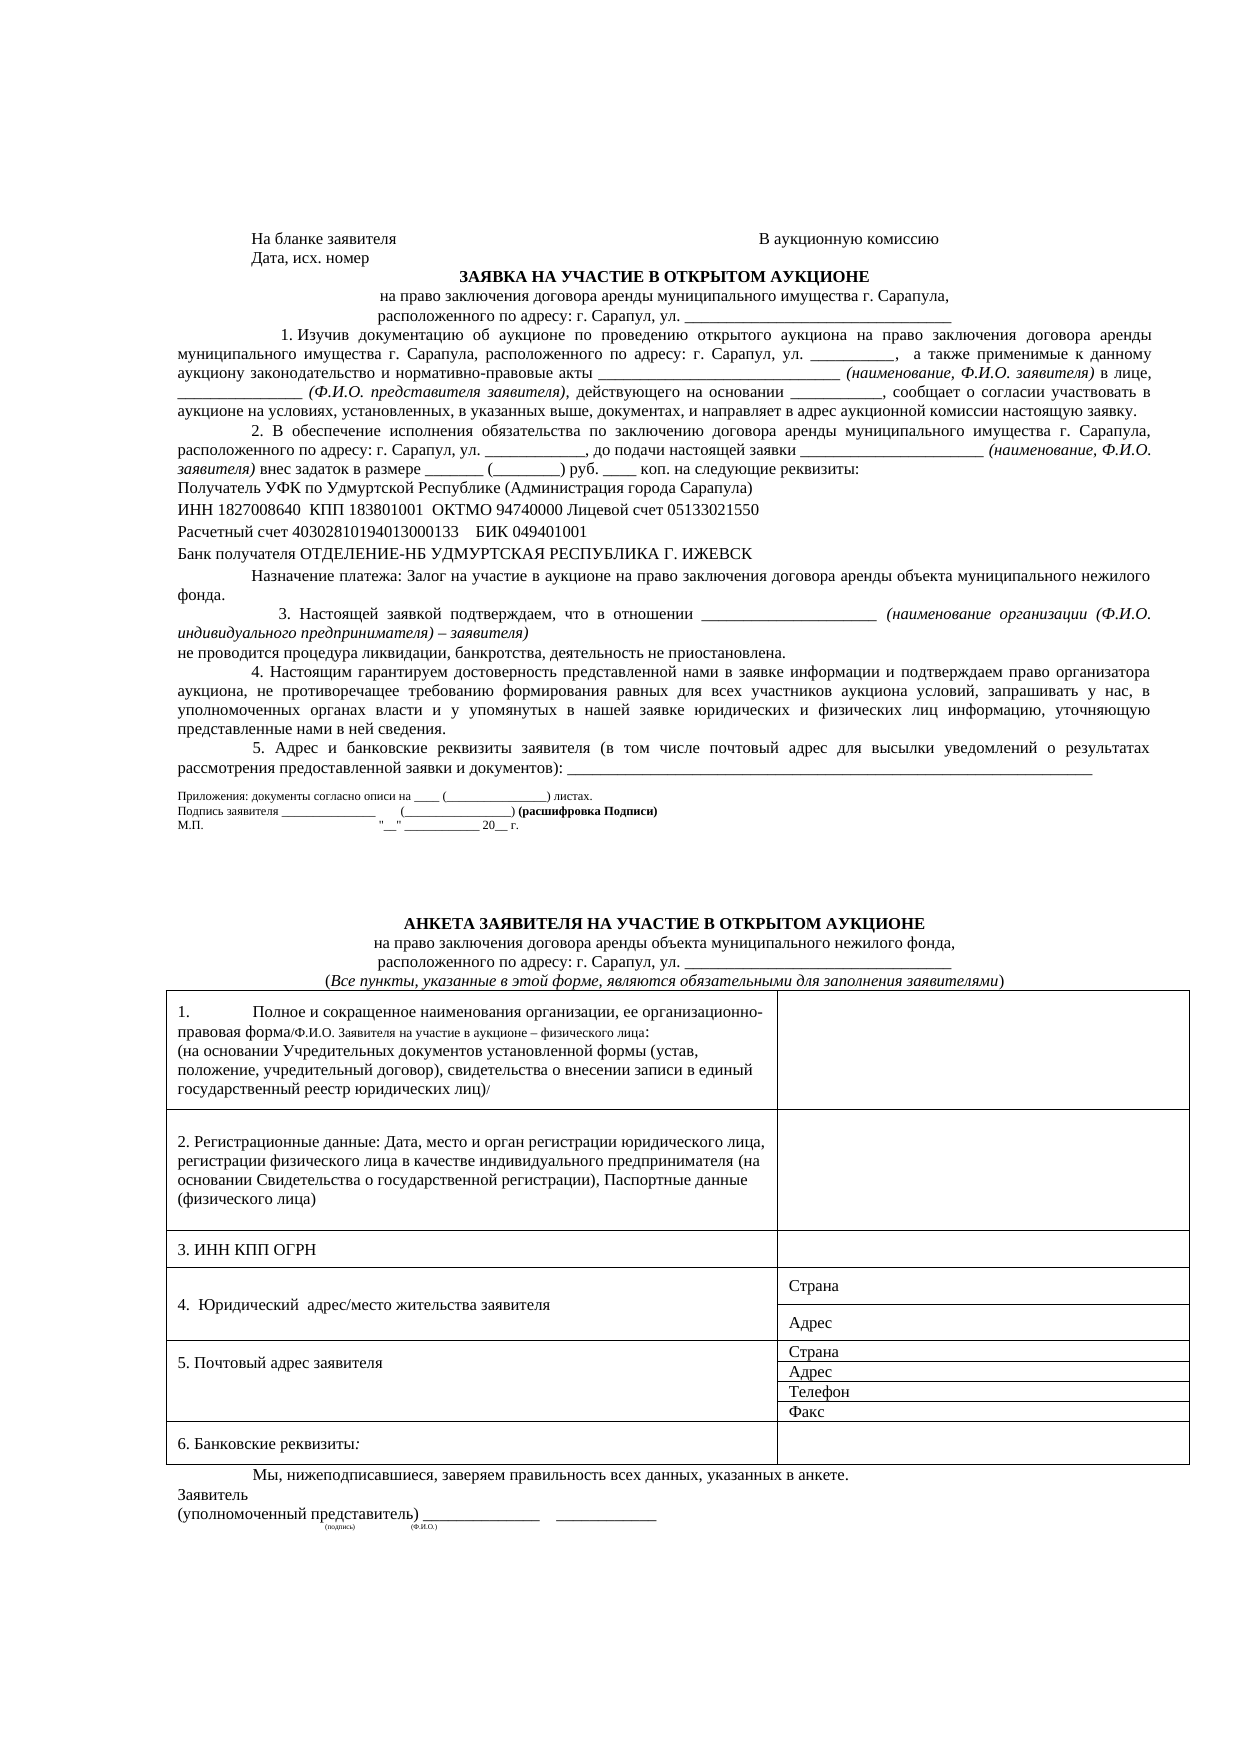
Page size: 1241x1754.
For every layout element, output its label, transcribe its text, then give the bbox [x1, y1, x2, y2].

table_cell 6. Банковские реквизиты: [167, 1422, 777, 1464]
text расположенного по адресу: г. Сарапул, ул. ________________________________ [177, 952, 1152, 971]
text (уполномоченный представитель) ______________ ____________ [177, 1503, 1152, 1523]
table_cell Адрес [778, 1305, 1189, 1340]
text 5. Адрес и банковские реквизиты заявителя (в том числе почтовый адрес для высылки уведомлений о результатах рассмотрения предоставленной заявки и документов): _______________________________________________________________ [177, 738, 1152, 777]
text Дата, исх. номер [177, 248, 1152, 267]
table_header [778, 991, 1189, 1109]
text Подпись заявителя _______________ (_________________) (расшифровка Подписи) [177, 803, 1152, 818]
text 1. Изучив документацию об аукционе по проведению открытого аукциона на право заключения договора аренды муниципального имущества г. Сарапула, расположенного по адресу: г. Сарапул, ул. __________, а также применимые к данному аукциону законодательство и нормативно-правовые акты _____________________________ (наименование, Ф.И.О. заявителя) в лице, _______________ (Ф.И.О. представителя заявителя), действующего на основании ___________, сообщает о согласии участвовать в аукционе на условиях, установленных, в указанных выше, документах, и направляет в адрес аукционной комиссии настоящую заявку. [177, 324, 1152, 420]
table_cell Адрес [778, 1362, 1189, 1381]
text Расчетный счет 40302810194013000133 БИК 049401001 [177, 522, 1152, 541]
text не проводится процедура ликвидации, банкротства, деятельность не приостановлена. [177, 642, 1152, 662]
text Назначение платежа: Залог на участие в аукционе на право заключения договора аренды объекта муниципального нежилого фонда. [177, 566, 1152, 604]
table_cell 4. Юридический адрес/место жительства заявителя [167, 1268, 777, 1340]
text Приложения: документы согласно описи на ____ (________________) листах. [177, 789, 1152, 803]
text ЗАЯВКА НА УЧАСТИЕ В ОТКРЫТОМ АУКЦИОНЕ [177, 267, 1152, 286]
text на право заключения договора аренды объекта муниципального нежилого фонда, [177, 933, 1152, 952]
text ИНН 1827008640 КПП 183801001 ОКТМО 94740000 Лицевой счет 05133021550 [177, 500, 1152, 519]
table_cell 2. Регистрационные данные: Дата, место и орган регистрации юридического лица, регистрации физического лица в качестве индивидуального предпринимателя (на основании Свидетельства о государственной регистрации), Паспортные данные (физического лица) [167, 1110, 777, 1230]
text (подпись) (Ф.И.О.) [177, 1523, 1152, 1537]
text расположенного по адресу: г. Сарапул, ул. ________________________________ [177, 305, 1152, 324]
table_header Полное и сокращенное наименования организации, ее организационно-правовая форма/Ф.И.О. Заявителя на участие в аукционе – физического лица: (на основании Учредительных документов установленной формы (устав, положение, учредительный договор), свидетельства о внесении записи в единый государственный реестр юридических лиц)/ [167, 991, 777, 1109]
text на право заключения договора аренды муниципального имущества г. Сарапула, [177, 286, 1152, 305]
text 4. Настоящим гарантируем достоверность представленной нами в заявке информации и подтверждаем право организатора аукциона, не противоречащее требованию формирования равных для всех участников аукциона условий, запрашивать у нас, в уполномоченных органах власти и у упомянутых в нашей заявке юридических и физических лиц информацию, уточняющую представленные нами в ней сведения. [177, 662, 1152, 738]
text М.П. "__" ____________ 20__ г. [177, 818, 1152, 832]
table_cell Телефон [778, 1382, 1189, 1401]
text 3. Настоящей заявкой подтверждаем, что в отношении _____________________ (наименование организации (Ф.И.О. индивидуального предпринимателя) – заявителя) [177, 604, 1152, 642]
table_cell 5. Почтовый адрес заявителя [167, 1341, 777, 1421]
text АНКЕТА ЗАЯВИТЕЛЯ НА УЧАСТИЕ В ОТКРЫТОМ АУКЦИОНЕ [177, 914, 1152, 933]
text На бланке заявителя В аукционную комиссию [177, 229, 1152, 248]
table_cell Страна [778, 1341, 1189, 1361]
text Банк получателя ОТДЕЛЕНИЕ-НБ УДМУРТСКАЯ РЕСПУБЛИКА Г. ИЖЕВСК [177, 544, 1152, 563]
text 2. В обеспечение исполнения обязательства по заключению договора аренды муниципального имущества г. Сарапула, расположенного по адресу: г. Сарапул, ул. ____________, до подачи настоящей заявки ______________________ (наименование, Ф.И.О. заявителя) внес задаток в размере _______ (________) руб. ____ коп. на следующие реквизиты: [177, 420, 1152, 478]
table_cell Факс [778, 1402, 1189, 1421]
text Мы, нижеподписавшиеся, заверяем правильность всех данных, указанных в анкете. [177, 1465, 1152, 1484]
table_cell [778, 1422, 1189, 1464]
text (Все пункты, указанные в этой форме, являются обязательными для заполнения заявителями) [177, 971, 1152, 990]
table_cell Страна [778, 1268, 1189, 1304]
text Заявитель [177, 1484, 1152, 1503]
text Получатель УФК по Удмуртской Республике (Администрация города Сарапула) [177, 478, 1152, 497]
table_cell [778, 1110, 1189, 1230]
table_cell 3. ИНН КПП ОГРН [167, 1231, 777, 1267]
table_cell [778, 1231, 1189, 1267]
